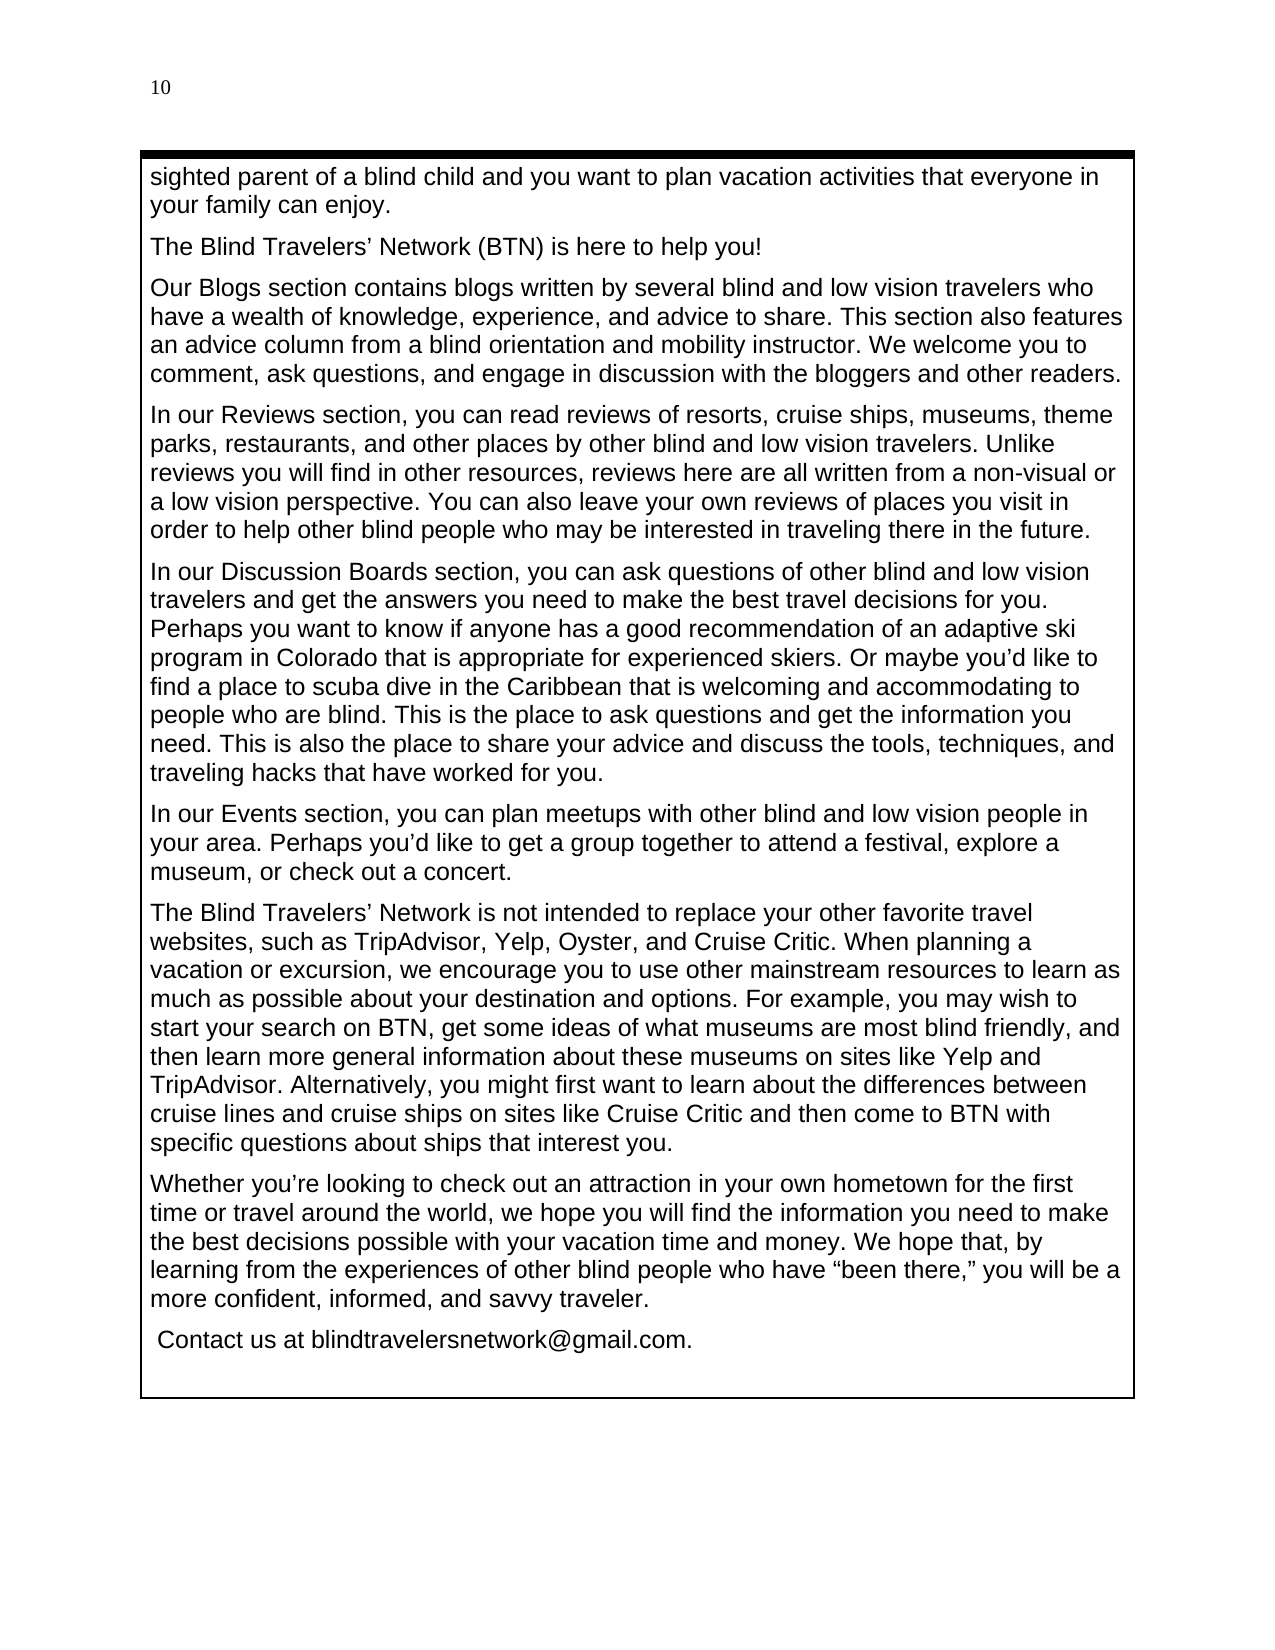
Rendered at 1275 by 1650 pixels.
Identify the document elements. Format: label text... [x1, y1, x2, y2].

text In our Events section, you can plan meetups with other blind and low vision people in your area. Perhaps you’d like to get a group together to attend a festival, explore a museum, or check out a concert. [142, 787, 1133, 885]
text Whether you’re looking to check out an attraction in your own hometown for the first time or travel around the world, we hope you will find the information you need to make the best decisions possible with your vacation time and money. We hope that, by learning from the experiences of other blind people who have “been there,” you will be a more confident, informed, and savvy traveler. [142, 1157, 1133, 1313]
text Our Blogs section contains blogs written by several blind and low vision travelers who have a wealth of knowledge, experience, and advice to share. This section also features an advice column from a blind orientation and mobility instructor. We welcome you to comment, ask questions, and engage in discussion with the bloggers and other readers. [142, 261, 1133, 388]
text Contact us at blindtravelersnetwork@gmail.com. [142, 1314, 1133, 1354]
text In our Reviews section, you can read reviews of resorts, cruise ships, museums, theme parks, restaurants, and other places by other blind and low vision travelers. Unlike reviews you will find in other resources, reviews here are all written from a non-visual or a low vision perspective. You can also leave your own reviews of places you visit in order to help other blind people who may be interested in traveling there in the future. [142, 389, 1133, 544]
text The Blind Travelers’ Network is not intended to replace your other favorite travel websites, such as TripAdvisor, Yelp, Oyster, and Cruise Critic. When planning a vacation or excursion, we encourage you to use other mainstream resources to learn as much as possible about your destination and options. For example, you may wish to start your search on BTN, get some ideas of what museums are most blind friendly, and then learn more general information about these museums on sites like Yelp and TripAdvisor. Alternatively, you might first want to learn about the differences between cruise lines and cruise ships on sites like Cruise Critic and then come to BTN with specific questions about ships that interest you. [142, 886, 1133, 1156]
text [142, 159, 1133, 219]
text The Blind Travelers’ Network (BTN) is here to help you! [142, 220, 1133, 260]
text In our Discussion Boards section, you can ask questions of other blind and low vision travelers and get the answers you need to make the best travel decisions for you. Perhaps you want to know if anyone has a good recommendation of an adaptive ski program in Colorado that is appropriate for experienced skiers. Or maybe you’d like to find a place to scuba dive in the Caribbean that is welcoming and accommodating to people who are blind. This is the place to ask questions and get the information you need. This is also the place to share your advice and discuss the tools, techniques, and traveling hacks that have worked for you. [142, 545, 1133, 786]
